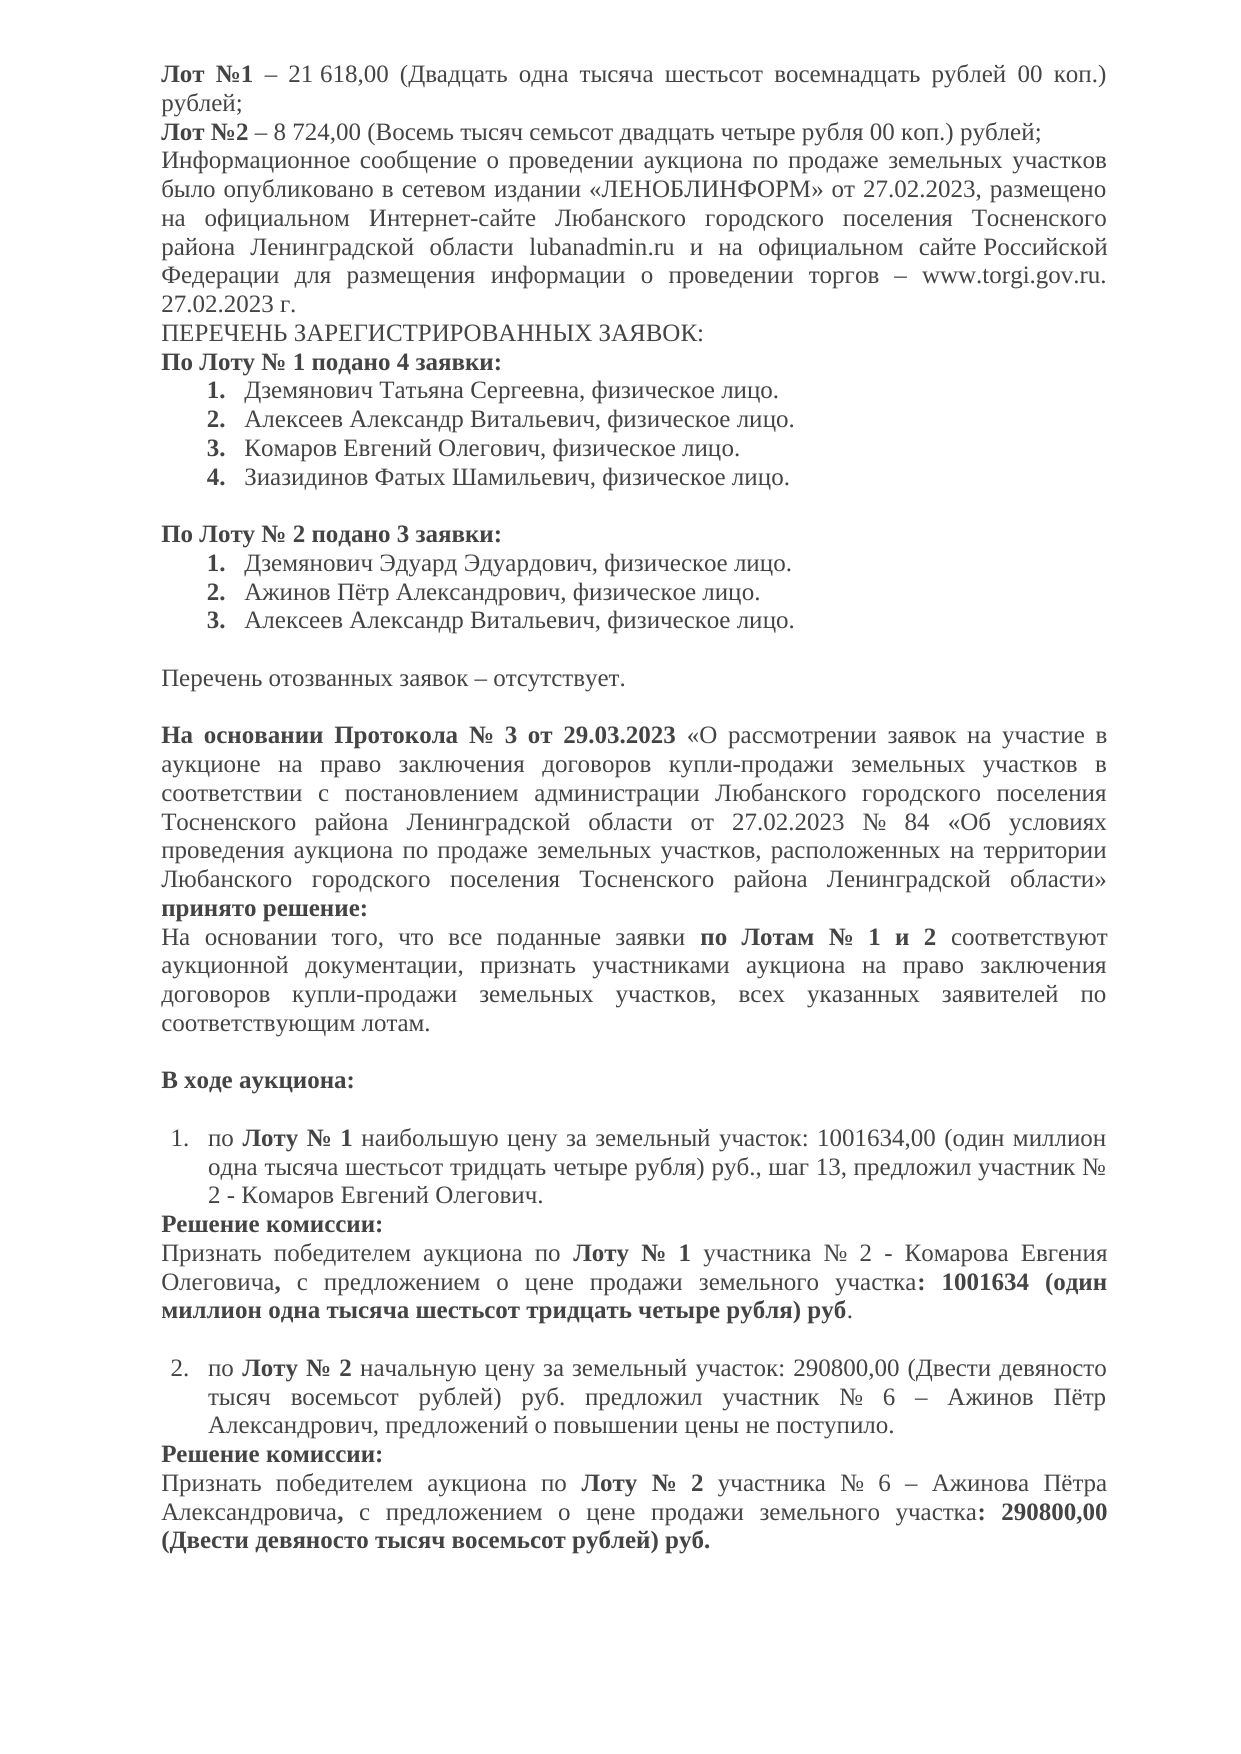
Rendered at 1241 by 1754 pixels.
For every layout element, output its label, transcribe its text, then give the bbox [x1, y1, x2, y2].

list Зиазидинов Фатых Шамильевич, физическое лицо. [207, 462, 1107, 490]
text В ходе аукциона: [161, 1065, 1107, 1094]
text На основании Протокола № 3 от 29.03.2023 «О рассмотрении заявок на участие в аукционе на право заключения договоров купли-продажи земельных участков в соответствии с постановлением администрации Любанского городского поселения Тосненского района Ленинградской области от 27.02.2023 № 84 «Об условиях проведения аукциона по продаже земельных участков, расположенных на территории Любанского городского поселения Тосненского района Ленинградской области» принято решение: [161, 720, 1107, 922]
list Алексеев Александр Витальевич, физическое лицо. [207, 404, 1107, 433]
text По Лоту № 1 подано 4 заявки: [161, 347, 1107, 375]
list Комаров Евгений Олегович, физическое лицо. [207, 433, 1107, 462]
list Ажинов Пётр Александрович, физическое лицо. [207, 577, 1107, 605]
list Алексеев Александр Витальевич, физическое лицо. [207, 605, 1107, 634]
text Признать победителем аукциона по Лоту № 1 участника № 2 - Комарова Евгения Олеговича, с предложением о цене продажи земельного участка: 1001634 (один миллион одна тысяча шестьсот тридцать четыре рубля) руб. [161, 1238, 1107, 1324]
text Лот №2 – 8 724,00 (Восемь тысяч семьсот двадцать четыре рубля 00 коп.) рублей; [161, 117, 1107, 145]
list по Лоту № 1 наибольшую цену за земельный участок: 1001634,00 (один миллион одна тысяча шестьсот тридцать четыре рубля) руб., шаг 13, предложил участник № 2 - Комаров Евгений Олегович. [170, 1123, 1107, 1209]
text Признать победителем аукциона по Лоту № 2 участника № 6 – Ажинова Пётра Александровича, с предложением о цене продажи земельного участка: 290800,00 (Двести девяносто тысяч восемьсот рублей) руб. [161, 1468, 1107, 1554]
list по Лоту № 2 начальную цену за земельный участок: 290800,00 (Двести девяносто тысяч восемьсот рублей) руб. предложил участник № 6 – Ажинов Пётр Александрович, предложений о повышении цены не поступило. [170, 1353, 1107, 1439]
text ПЕРЕЧЕНЬ ЗАРЕГИСТРИРОВАННЫХ ЗАЯВОК: [161, 318, 1107, 347]
list Дземянович Эдуард Эдуардович, физическое лицо. [207, 548, 1107, 577]
text Перечень отозванных заявок – отсутствует. [161, 663, 1107, 692]
text На основании того, что все поданные заявки по Лотам № 1 и 2 соответствуют аукционной документации, признать участниками аукциона на право заключения договоров купли-продажи земельных участков, всех указанных заявителей по соответствующим лотам. [161, 922, 1107, 1037]
list Дземянович Татьяна Сергеевна, физическое лицо. [207, 375, 1107, 404]
text По Лоту № 2 подано 3 заявки: [161, 519, 1107, 548]
text Лот №1 – 21 618,00 (Двадцать одна тысяча шестьсот восемнадцать рублей 00 коп.) рублей; [161, 59, 1107, 117]
text Решение комиссии: [161, 1439, 1107, 1468]
text Информационное сообщение о проведении аукциона по продаже земельных участков было опубликовано в сетевом издании «ЛЕНОБЛИНФОРМ» от 27.02.2023, размещено на официальном Интернет-сайте Любанского городского поселения Тосненского района Ленинградской области lubanadmin.ru и на официальном сайте Российской Федерации для размещения информации о проведении торгов – www.torgi.gov.ru. 27.02.2023 г. [161, 145, 1107, 318]
text Решение комиссии: [161, 1209, 1107, 1238]
